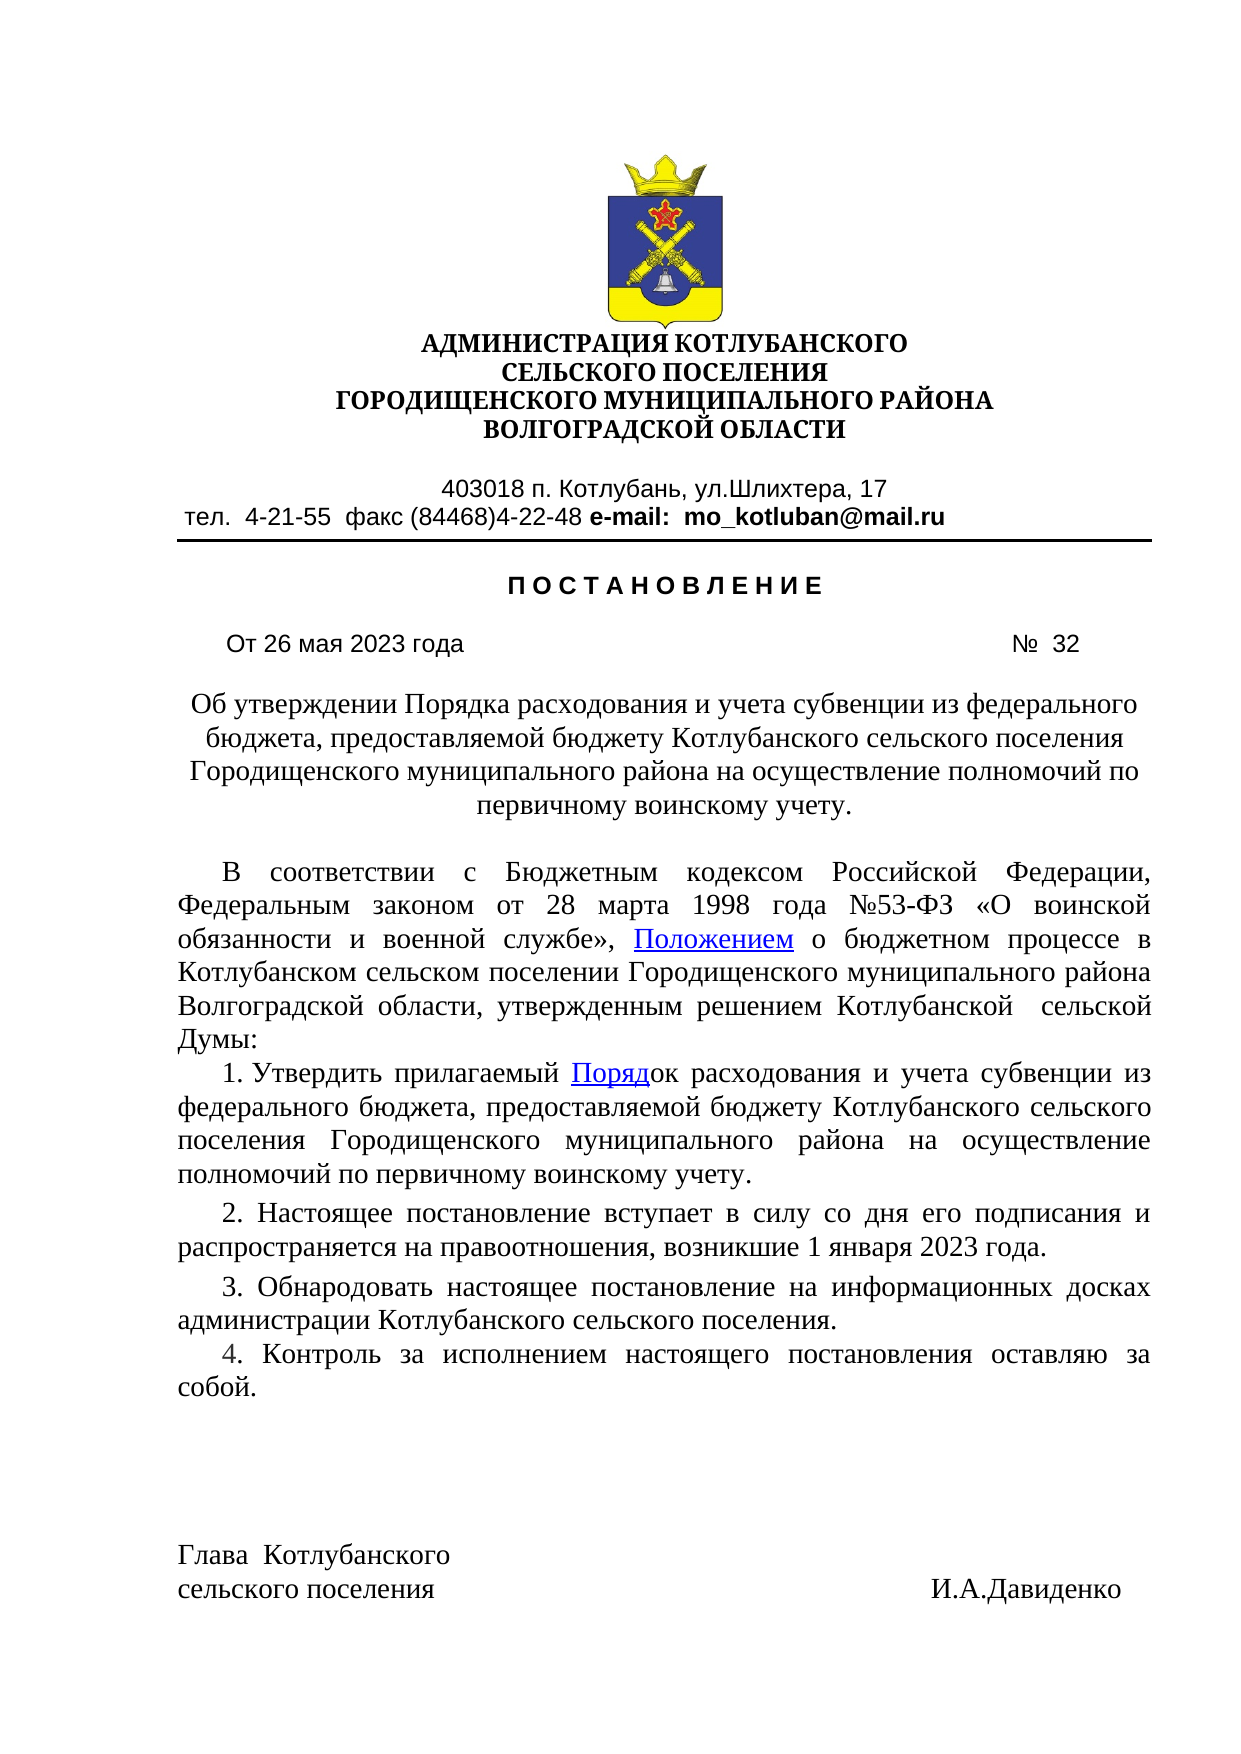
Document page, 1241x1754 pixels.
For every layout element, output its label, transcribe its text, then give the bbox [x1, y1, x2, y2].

text Глава Котлубанского [177, 1537, 1152, 1571]
text СЕЛЬСКОГО ПОСЕЛЕНИЯ [177, 358, 1152, 387]
text В соответствии с Бюджетным кодексом Российской Федерации, Федеральным законом от 28 марта 1998 года №53-ФЗ «О воинской обязанности и военной службе», Положением о бюджетном процессе в Котлубанском сельском поселении Городищенского муниципального района Волгоградской области, утвержденным решением Котлубанской сельской Думы: [177, 854, 1152, 1055]
text тел. 4-21-55 факс (84468)4-22-48 e-mail: mo_kotluban@mail.ru [177, 502, 1152, 539]
text 403018 п. Котлубань, ул.Шлихтера, 17 [177, 473, 1152, 502]
text 4. Контроль за исполнением настоящего постановления оставляю за собой. [177, 1336, 1152, 1403]
text От 26 мая 2023 года № 32 [177, 629, 1152, 657]
text АДМИНИСТРАЦИЯ КОТЛУБАНСКОГО [177, 330, 1152, 358]
list Утвердить прилагаемый Порядок расходования и учета субвенции из федерального бюджета, предоставляемой бюджету Котлубанского сельского поселения Городищенского муниципального района на осуществление полномочий по первичному воинскому учету. [177, 1055, 1152, 1189]
text 2. Настоящее постановление вступает в силу со дня его подписания и распространяется на правоотношения, возникшие 1 января 2023 года. [177, 1196, 1152, 1263]
text Об утверждении Порядка расходования и учета субвенции из федерального бюджета, предоставляемой бюджету Котлубанского сельского поселения Городищенского муниципального района на осуществление полномочий по первичному воинскому учету. [177, 686, 1152, 820]
text ГОРОДИЩЕНСКОГО МУНИЦИПАЛЬНОГО РАЙОНА [177, 387, 1152, 416]
picture [605, 151, 724, 330]
text 3. Обнародовать настоящее постановление на информационных досках администрации Котлубанского сельского поселения. [177, 1269, 1152, 1336]
text П О С Т А Н О В Л Е Н И Е [177, 571, 1152, 600]
text сельского поселения И.А.Давиденко [177, 1571, 1152, 1604]
text ВОЛГОГРАДСКОЙ ОБЛАСТИ [177, 416, 1152, 445]
